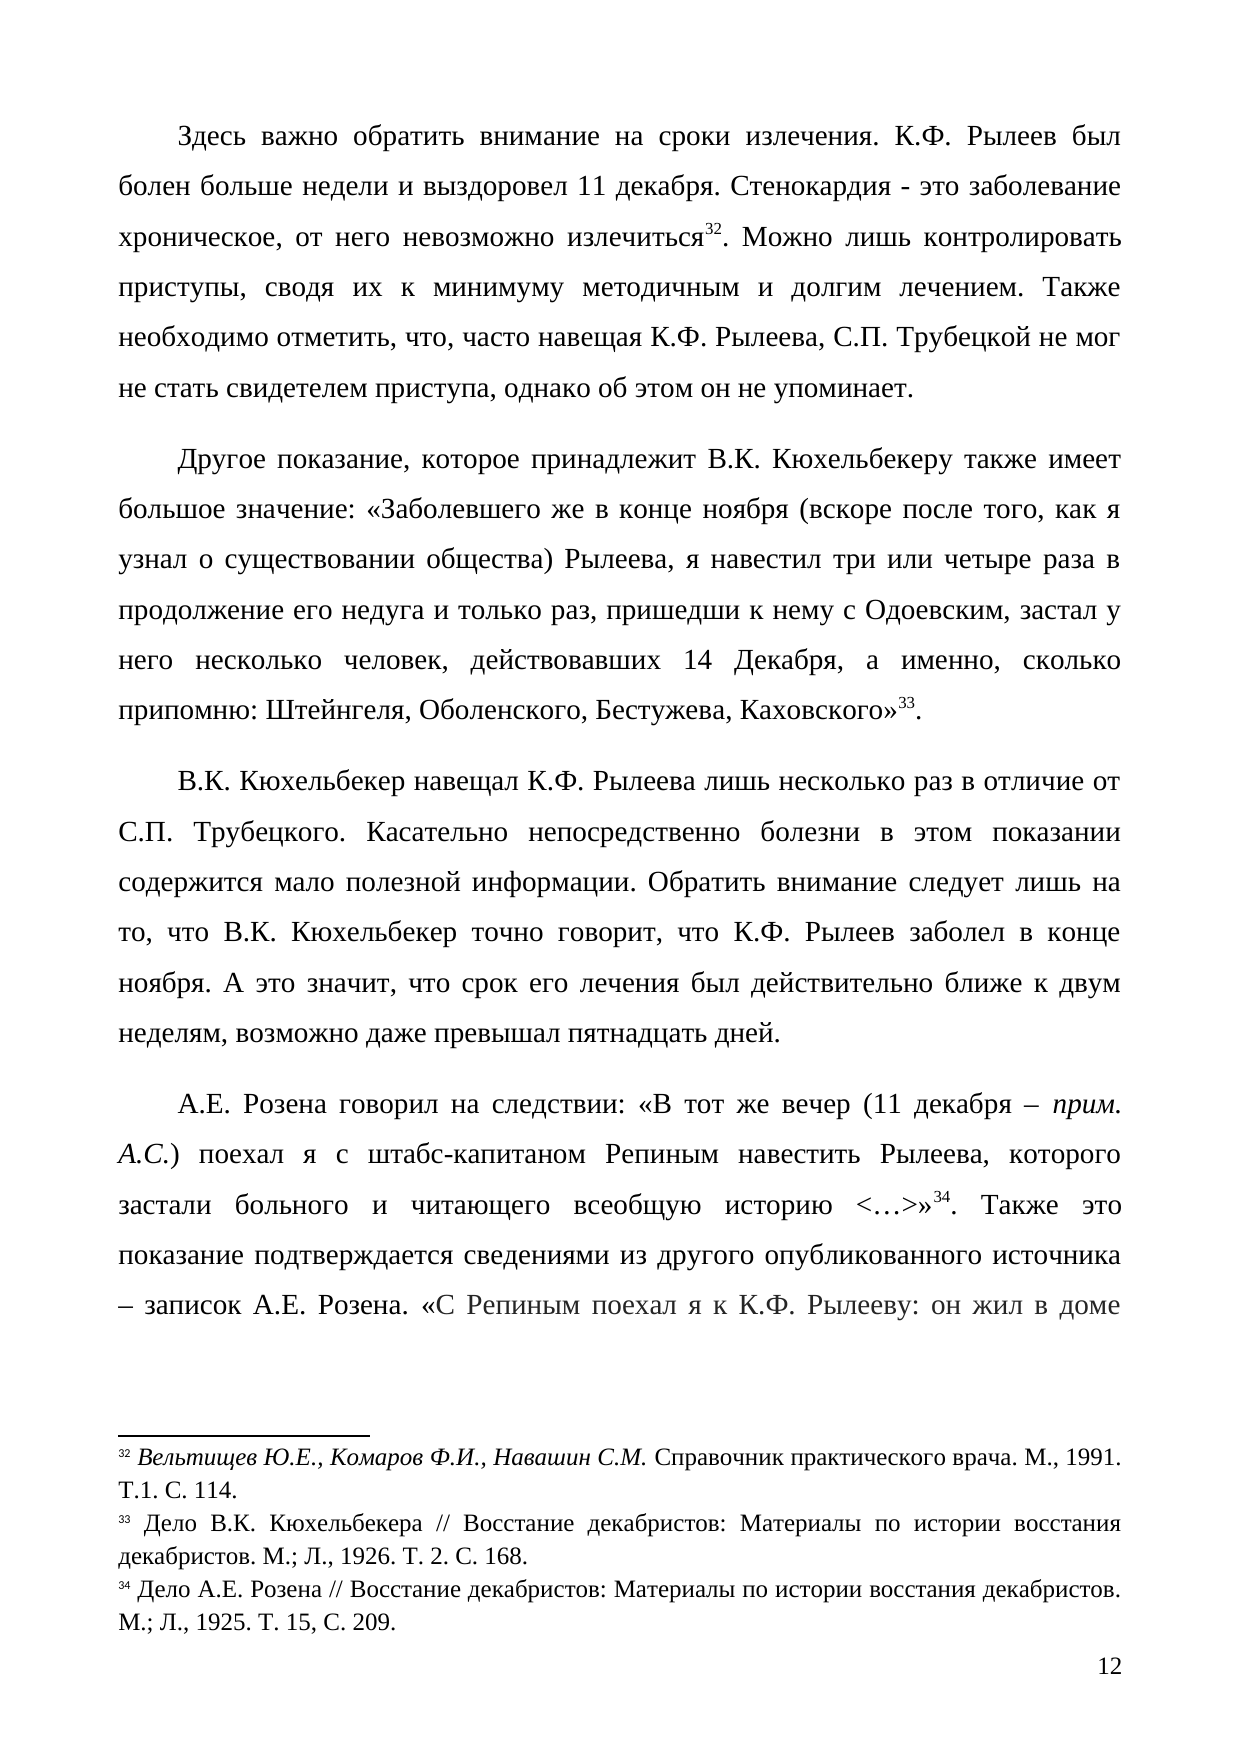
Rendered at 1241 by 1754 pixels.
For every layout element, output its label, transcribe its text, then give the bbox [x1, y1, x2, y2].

text В.К. Кюхельбекер навещал К.Ф. Рылеева лишь несколько раз в отличие от С.П. Трубецкого. Касательно непосредственно болезни в этом показании содержится мало полезной информации. Обратить внимание следует лишь на то, что В.К. Кюхельбекер точно говорит, что К.Ф. Рылеев заболел в конце ноября. А это значит, что срок его лечения был действительно ближе к двум неделям, возможно даже превышал пятнадцать дней. [118, 763, 1122, 1049]
text Здесь важно обратить внимание на сроки излечения. К.Ф. Рылеев был болен больше недели и выздоровел 11 декабря. Стенокардия - это заболевание хроническое, от него невозможно излечиться. Можно лишь контролировать приступы, сводя их к минимуму методичным и долгим лечением. Также необходимо отметить, что, часто навещая К.Ф. Рылеева, С.П. Трубецкой не мог не стать свидетелем приступа, однако об этом он не упоминает. [118, 118, 1122, 403]
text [118, 1086, 1122, 1321]
text Другое показание, которое принадлежит В.К. Кюхельбекеру также имеет большое значение: «Заболевшего же в конце ноября (вскоре после того, как я узнал о существовании общества) Рылеева, я навестил три или четыре раза в продолжение его недуга и только раз, пришедши к нему с Одоевским, застал у него несколько человек, действовавших 14 Декабря, а именно, сколько припомню: Штейнгеля, Оболенского, Бестужева, Каховского». [118, 441, 1122, 726]
